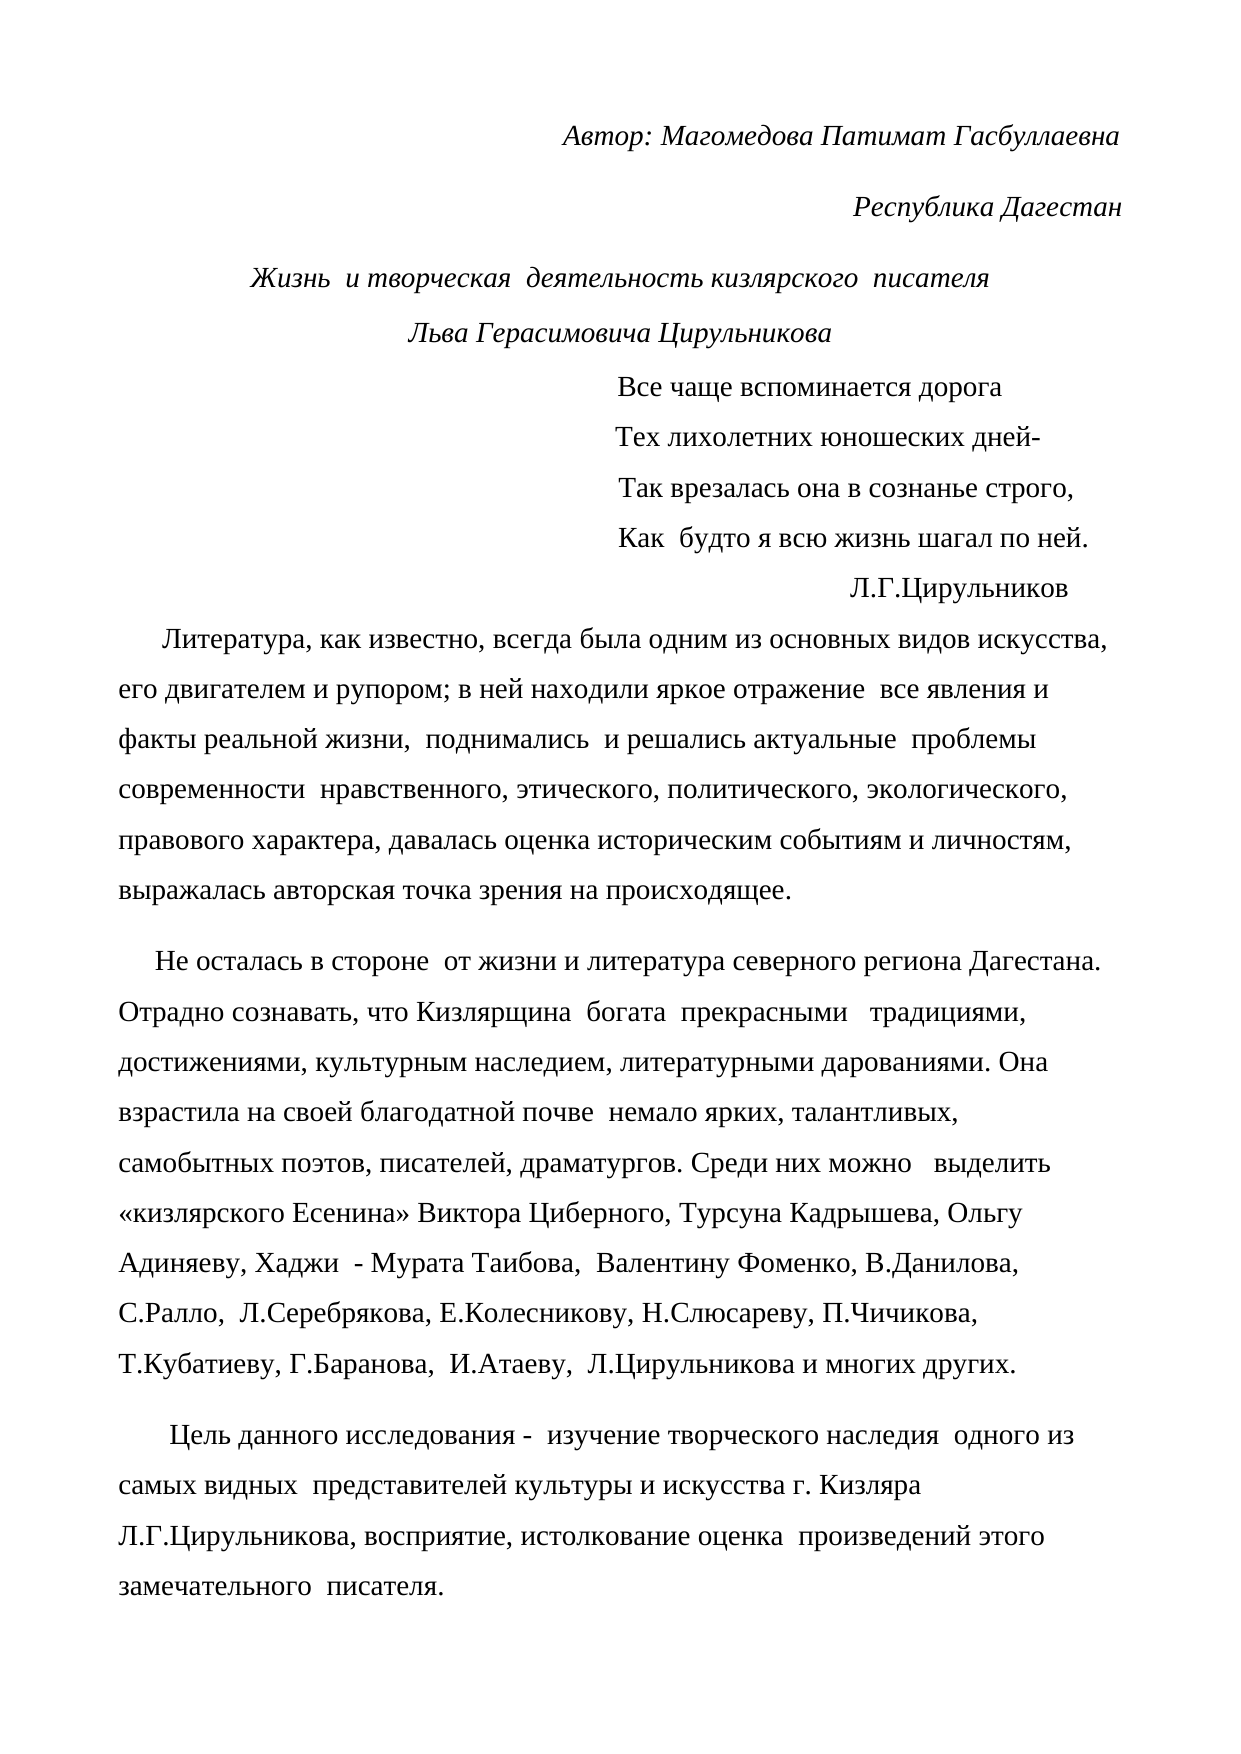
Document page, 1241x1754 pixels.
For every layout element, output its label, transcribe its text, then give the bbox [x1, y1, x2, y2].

text Не осталась в стороне от жизни и литература северного региона Дагестана. Отрадно сознавать, что Кизлярщина богата прекрасными традициями, достижениями, культурным наследием, литературными дарованиями. Она взрастила на своей благодатной почве немало ярких, талантливых, самобытных поэтов, писателей, драматургов. Среди них можно выделить «кизлярского Есенина» Виктора Циберного, Турсуна Кадрышева, Ольгу Адиняеву, Хаджи - Мурата Таибова, Валентину Фоменко, В.Данилова, С.Ралло, Л.Серебрякова, Е.Колесникову, Н.Слюсареву, П.Чичикова, Т.Кубатиеву, Г.Баранова, И.Атаеву, Л.Цирульникова и многих других. [118, 943, 1122, 1379]
text Льва Герасимовича Цирульникова [118, 315, 1122, 348]
text Литература, как известно, всегда была одним из основных видов искусства, его двигателем и рупором; в ней находили яркое отражение все явления и факты реальной жизни, поднимались и решались актуальные проблемы современности нравственного, этического, политического, экологического, правового характера, давалась оценка историческим событиям и личностям, выражалась авторская точка зрения на происходящее. [118, 621, 1122, 906]
text Тех лихолетних юношеских дней- [118, 419, 1122, 453]
text Республика Дагестан [118, 189, 1122, 223]
text Как будто я всю жизнь шагал по ней. [118, 520, 1122, 554]
text Все чаще вспоминается дорога [118, 369, 1122, 403]
text Л.Г.Цирульников [118, 570, 1122, 604]
text Автор: Магомедова Патимат Гасбуллаевна [118, 118, 1122, 152]
text Жизнь и творческая деятельность кизлярского писателя [118, 260, 1122, 294]
text Цель данного исследования - изучение творческого наследия одного из самых видных представителей культуры и искусства г. Кизляра Л.Г.Цирульникова, восприятие, истолкование оценка произведений этого замечательного писателя. [118, 1417, 1122, 1602]
text Так врезалась она в сознанье строго, [118, 470, 1122, 503]
